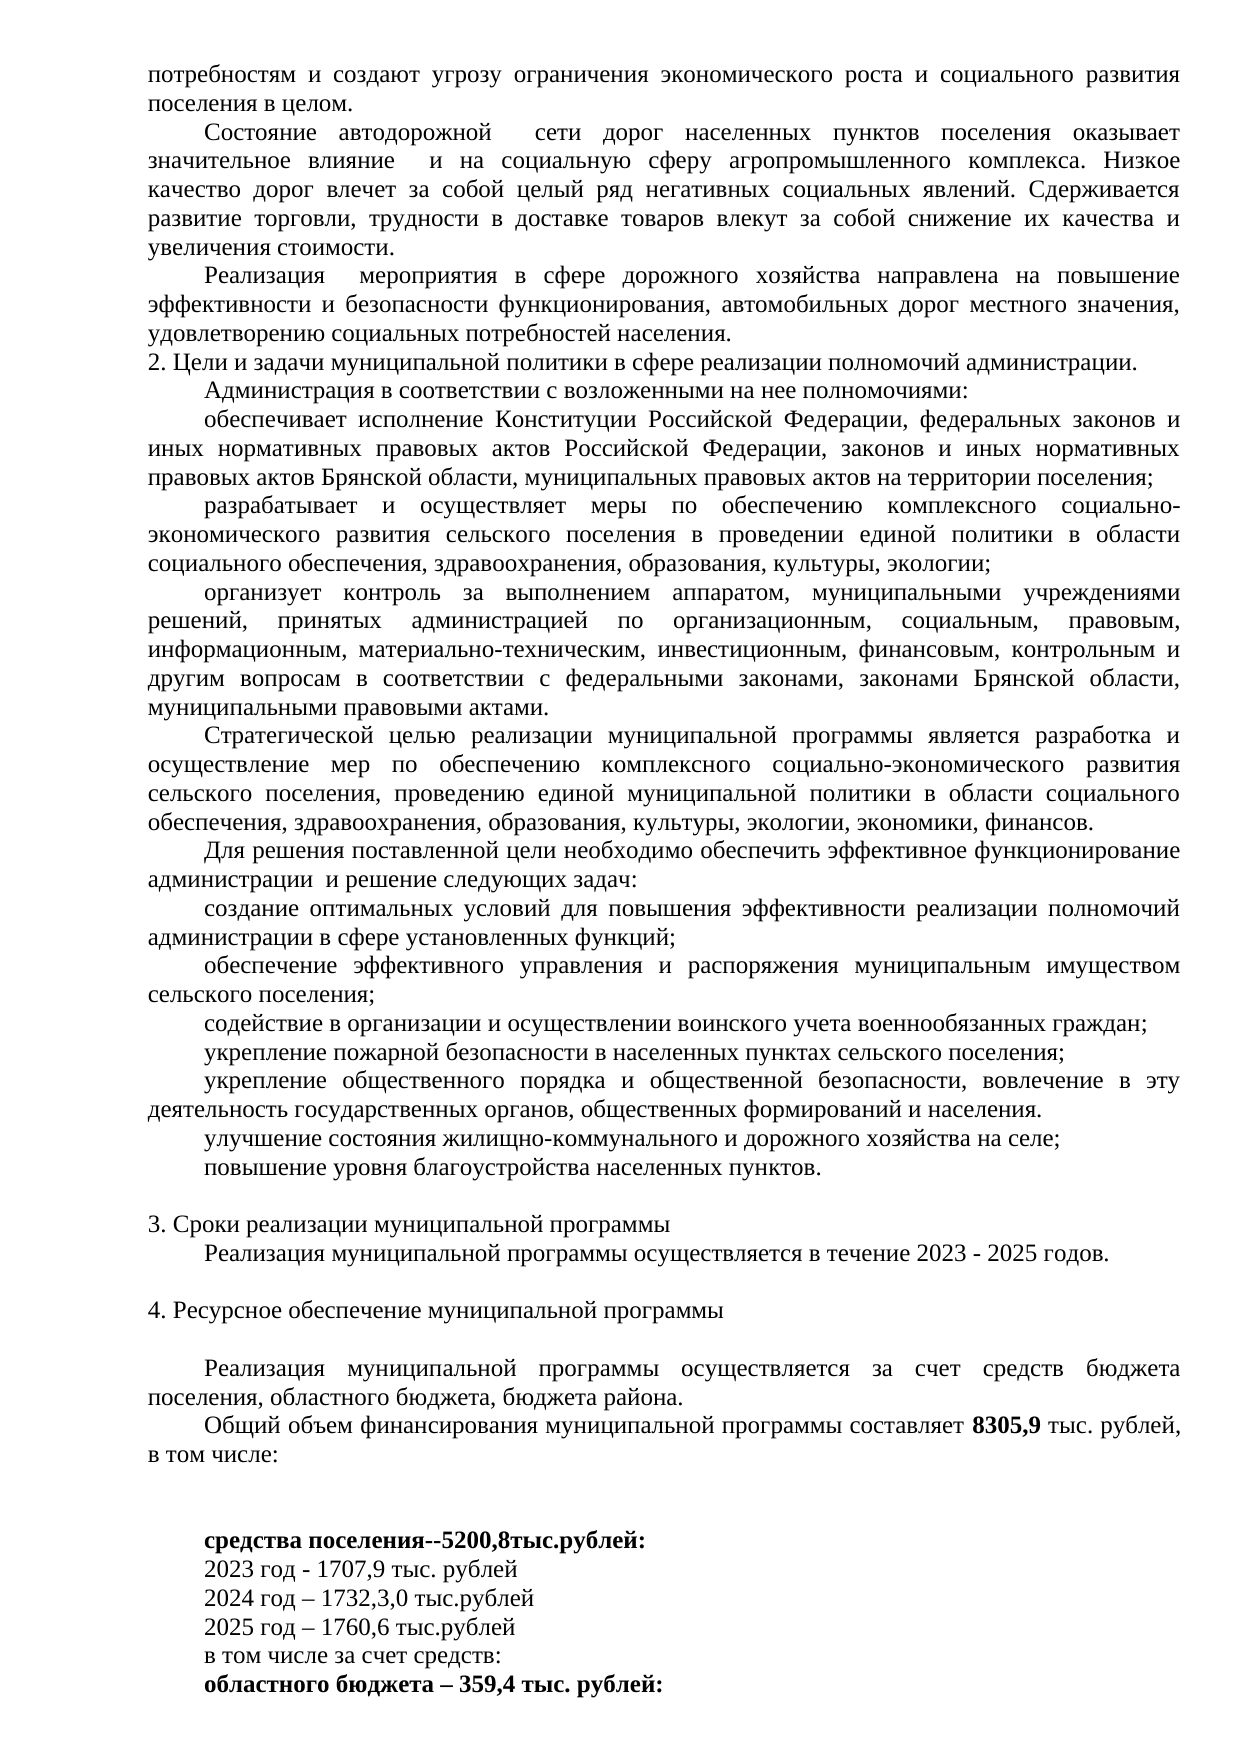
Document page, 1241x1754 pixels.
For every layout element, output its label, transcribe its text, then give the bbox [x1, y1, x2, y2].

text разрабатывает и осуществляет меры по обеспечению комплексного социально-экономического развития сельского поселения в проведении единой политики в области социального обеспечения, здравоохранения, образования, культуры, экологии; [148, 490, 1181, 577]
text Реализация муниципальной программы осуществляется в течение 2023 - 2025 годов. [148, 1238, 1181, 1267]
text 2023 год - 1707,9 тыс. рублей [148, 1554, 1181, 1583]
text обеспечение эффективного управления и распоряжения муниципальным имуществом сельского поселения; [148, 950, 1181, 1008]
text организует контроль за выполнением аппаратом, муниципальными учреждениями решений, принятых администрацией по организационным, социальным, правовым, информационным, материально-техническим, инвестиционным, финансовым, контрольным и другим вопросам в соответствии с федеральными законами, законами Брянской области, муниципальными правовыми актами. [148, 577, 1181, 720]
text создание оптимальных условий для повышения эффективности реализации полномочий администрации в сфере установленных функций; [148, 893, 1181, 950]
text средства поселения--5200,8тыс.рублей: [148, 1525, 1181, 1554]
text укрепление пожарной безопасности в населенных пунктах сельского поселения; [148, 1037, 1181, 1065]
text повышение уровня благоустройства населенных пунктов. [148, 1152, 1181, 1180]
text содействие в организации и осуществлении воинского учета военнообязанных граждан; [148, 1008, 1181, 1037]
text обеспечивает исполнение Конституции Российской Федерации, федеральных законов и иных нормативных правовых актов Российской Федерации, законов и иных нормативных правовых актов Брянской области, муниципальных правовых актов на территории поселения; [148, 404, 1181, 490]
text Стратегической целью реализации муниципальной программы является разработка и осуществление мер по обеспечению комплексного социально-экономического развития сельского поселения, проведению единой муниципальной политики в области социального обеспечения, здравоохранения, образования, культуры, экологии, экономики, финансов. [148, 720, 1181, 835]
text 2. Цели и задачи муниципальной политики в сфере реализации полномочий администрации. [148, 347, 1181, 375]
text 3. Сроки реализации муниципальной программы [148, 1209, 1181, 1238]
text 2025 год – 1760,6 тыс.рублей [148, 1612, 1181, 1640]
text Общий объем финансирования муниципальной программы составляет 8305,9 тыс. рублей, в том числе: [148, 1410, 1181, 1468]
text 4. Ресурсное обеспечение муниципальной программы [148, 1295, 1181, 1324]
text 2024 год – 1732,3,0 тыс.рублей [148, 1583, 1181, 1612]
text Состояние автодорожной сети дорог населенных пунктов поселения оказывает значительное влияние и на социальную сферу агропромышленного комплекса. Низкое качество дорог влечет за собой целый ряд негативных социальных явлений. Сдерживается развитие торговли, трудности в доставке товаров влекут за собой снижение их качества и увеличения стоимости. [148, 117, 1181, 260]
text Реализация муниципальной программы осуществляется за счет средств бюджета поселения, областного бюджета, бюджета района. [148, 1353, 1181, 1410]
text в том числе за счет средств: [148, 1640, 1181, 1669]
text Администрация в соответствии с возложенными на нее полномочиями: [148, 375, 1181, 404]
text улучшение состояния жилищно-коммунального и дорожного хозяйства на селе; [148, 1123, 1181, 1152]
text укрепление общественного порядка и общественной безопасности, вовлечение в эту деятельность государственных органов, общественных формирований и населения. [148, 1065, 1181, 1123]
text Для решения поставленной цели необходимо обеспечить эффективное функционирование администрации и решение следующих задач: [148, 835, 1181, 893]
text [148, 59, 1181, 117]
text областного бюджета – 359,4 тыс. рублей: [148, 1669, 1181, 1698]
text Реализация мероприятия в сфере дорожного хозяйства направлена на повышение эффективности и безопасности функционирования, автомобильных дорог местного значения, удовлетворению социальных потребностей населения. [148, 260, 1181, 347]
